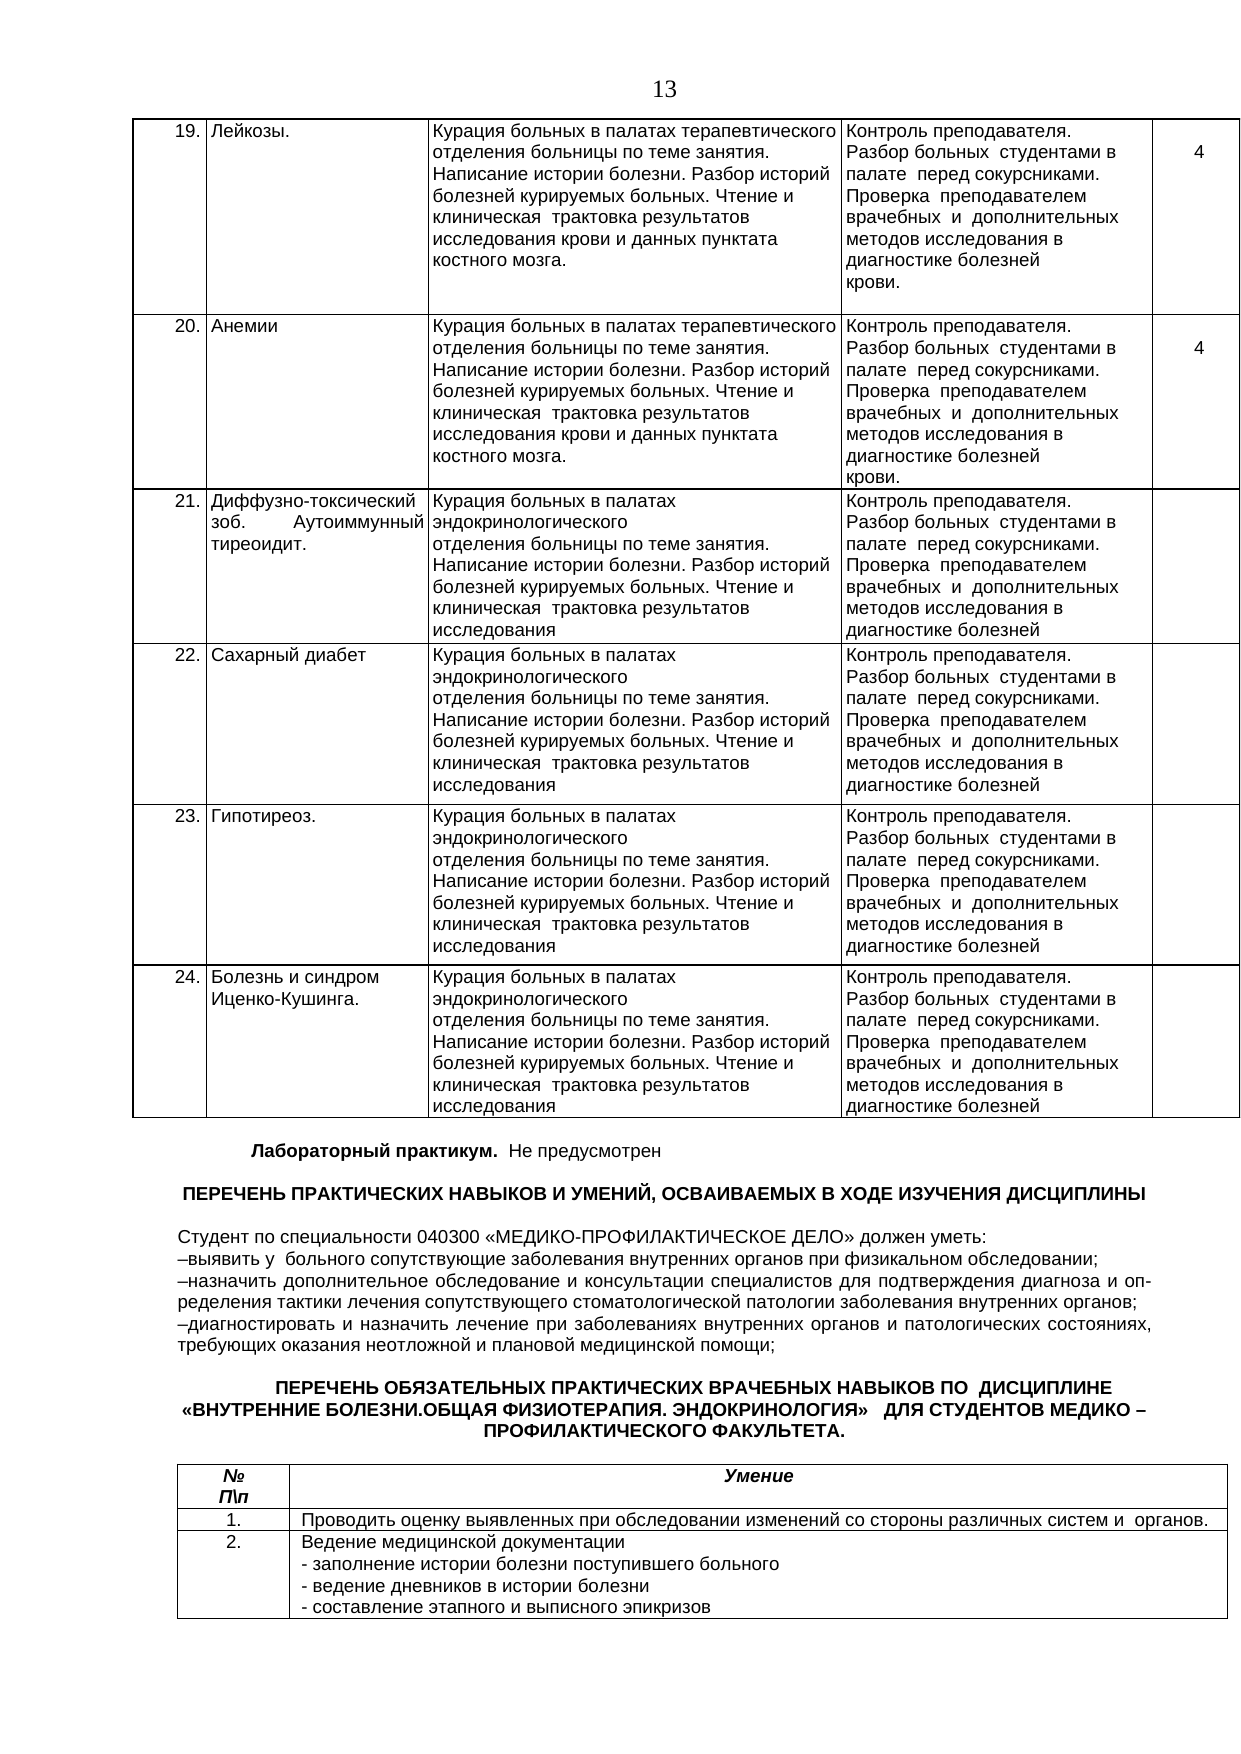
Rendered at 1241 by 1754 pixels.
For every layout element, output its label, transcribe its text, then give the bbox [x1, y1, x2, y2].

table_cell Курация больных в палатах эндокринологического отделения больницы по теме занятия. Написание истории болезни. Разбор историй болезней курируемых больных. Чтение и клиническая трактовка результатов исследования [429, 644, 841, 804]
text Студент по специальности 040300 «медико-профилактическое дело» должен уметь: [177, 1226, 1152, 1248]
text –диагностировать и назначить лечение при заболеваниях внутренних органов и патологических состояниях, требующих оказания неотложной и плановой медицинской помощи; [177, 1312, 1152, 1356]
table_cell [1153, 966, 1239, 1117]
table_cell Гипотиреоз. [207, 805, 428, 964]
table_cell [1153, 490, 1239, 642]
table_cell Ведение медицинской документации - заполнение истории болезни поступившего больного - ведение дневников в истории болезни - составление этапного и выписного эпикризов [290, 1531, 1227, 1617]
table_cell [134, 966, 206, 1117]
table_cell Диффузно-токсический зоб. Аутоиммунный тиреоидит. [207, 490, 428, 642]
table_cell Курация больных в палатах терапевтического отделения больницы по теме занятия. Написание истории болезни. Разбор историй болезней курируемых больных. Чтение и клиническая трактовка результатов исследования крови и данных пунктата костного мозга. [429, 315, 841, 488]
table_cell [134, 490, 206, 642]
table_cell Курация больных в палатах терапевтического отделения больницы по теме занятия. Написание истории болезни. Разбор историй болезней курируемых больных. Чтение и клиническая трактовка результатов исследования крови и данных пунктата костного мозга. [429, 120, 841, 314]
table_cell [1153, 805, 1239, 964]
table_cell Сахарный диабет [207, 644, 428, 804]
table_cell 4 [1153, 120, 1239, 314]
table_cell Контроль преподавателя. Разбор больных студентами в палате перед сокурсниками. Проверка преподавателем врачебных и дополнительных методов исследования в диагностике болезней крови. [842, 120, 1152, 314]
table_cell Анемии [207, 315, 428, 488]
table_cell Курация больных в палатах эндокринологического отделения больницы по теме занятия. Написание истории болезни. Разбор историй болезней курируемых больных. Чтение и клиническая трактовка результатов исследования [429, 805, 841, 964]
table_cell 1. [178, 1509, 289, 1530]
table_cell [134, 644, 206, 804]
table_cell 2. [178, 1531, 289, 1617]
text –выявить у больного сопутствующие заболевания внутренних органов при физикальном обследовании; [177, 1248, 1152, 1269]
text Перечень обязательных практических врачебных навыков по дисциплине «Внутренние болезни.ОБЩАЯ ФИЗИОТЕРАПИЯ. ЭНДОКРИНОЛОГИЯ» для студентов медико – профилактического факультета. [177, 1377, 1152, 1442]
table_cell Контроль преподавателя. Разбор больных студентами в палате перед сокурсниками. Проверка преподавателем врачебных и дополнительных методов исследования в диагностике болезней [842, 805, 1152, 964]
text ПЕРЕЧЕНЬ ПРАКТИЧЕСКИХ НАВЫКОВ И УМЕНИЙ, ОСВАИВАЕМЫХ В ХОДЕ ИЗУЧЕНИЯ ДИСЦИПЛИНЫ [177, 1183, 1152, 1205]
table_cell [1153, 644, 1239, 804]
table_cell Курация больных в палатах эндокринологического отделения больницы по теме занятия. Написание истории болезни. Разбор историй болезней курируемых больных. Чтение и клиническая трактовка результатов исследования [429, 966, 841, 1117]
table_cell Лейкозы. [207, 120, 428, 314]
table_cell 4 [1153, 315, 1239, 488]
table_header № П\п [178, 1465, 289, 1508]
table_cell [134, 120, 206, 314]
table_cell Проводить оценку выявленных при обследовании изменений со стороны различных систем и органов. [290, 1509, 1227, 1530]
table_header Умение [290, 1465, 1227, 1508]
table_cell Контроль преподавателя. Разбор больных студентами в палате перед сокурсниками. Проверка преподавателем врачебных и дополнительных методов исследования в диагностике болезней [842, 644, 1152, 804]
text –назначить дополнительное обследование и консультации специалистов для подтверждения диагноза и определения тактики лечения сопутствующего стоматологической патологии заболевания внутренних органов; [177, 1269, 1152, 1312]
table_cell Контроль преподавателя. Разбор больных студентами в палате перед сокурсниками. Проверка преподавателем врачебных и дополнительных методов исследования в диагностике болезней крови. [842, 315, 1152, 488]
table_cell [134, 805, 206, 964]
table_cell Контроль преподавателя. Разбор больных студентами в палате перед сокурсниками. Проверка преподавателем врачебных и дополнительных методов исследования в диагностике болезней [842, 966, 1152, 1117]
table_cell Контроль преподавателя. Разбор больных студентами в палате перед сокурсниками. Проверка преподавателем врачебных и дополнительных методов исследования в диагностике болезней [842, 490, 1152, 642]
text Лабораторный практикум. Не предусмотрен [177, 1140, 1152, 1162]
table_cell Болезнь и синдром Иценко-Кушинга. [207, 966, 428, 1117]
table_cell [134, 315, 206, 488]
table_cell Курация больных в палатах эндокринологического отделения больницы по теме занятия. Написание истории болезни. Разбор историй болезней курируемых больных. Чтение и клиническая трактовка результатов исследования [429, 490, 841, 642]
